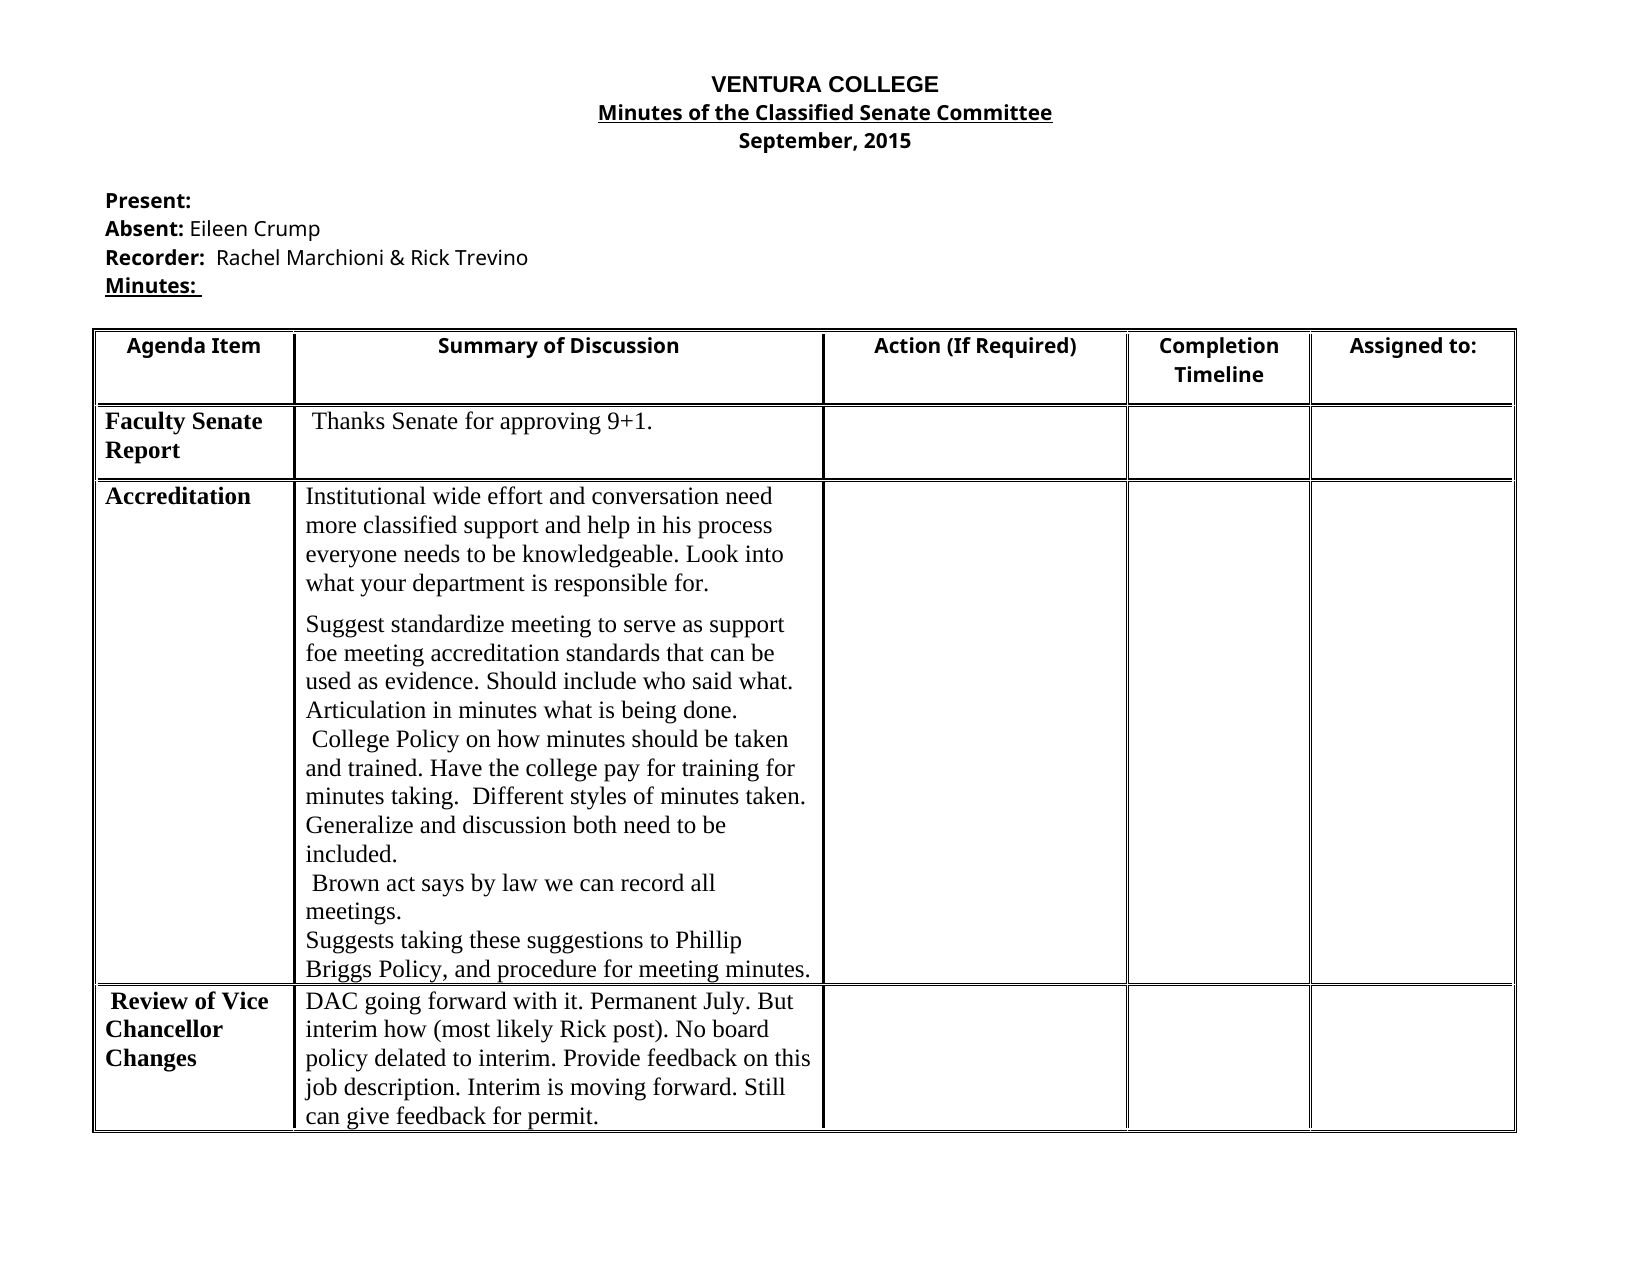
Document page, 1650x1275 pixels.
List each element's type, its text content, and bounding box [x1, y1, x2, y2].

table_cell Accreditation [96, 478, 293, 983]
text Minutes: [105, 271, 1545, 300]
table_header Completion Timeline [1128, 332, 1311, 403]
table_cell Faculty Senate Report [96, 403, 293, 478]
table_header Agenda Item [96, 330, 294, 403]
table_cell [94, 983, 294, 1129]
table_cell [1128, 986, 1311, 1129]
table_header Assigned to: [1311, 332, 1514, 403]
table_cell [825, 407, 1126, 478]
text Minutes of the Classified Senate Committee [105, 98, 1545, 126]
text Absent: Eileen Crump [105, 214, 1545, 243]
text Recorder: Rachel Marchioni & Rick Trevino [105, 243, 1545, 271]
text VENTURA COLLEGE [105, 71, 1545, 98]
table_cell Institutional wide effort and conversation need more classified support and help in his process everyone needs to be knowledgeable. Look into what your department is responsible for. Suggest standardize meeting to serve as support foe meeting accreditation standards that can be used as evidence. Should include who said what. Articulation in minutes what is being done. College Policy on how minutes should be taken and trained. Have the college pay for training for minutes taking. Different styles of minutes taken. Generalize and discussion both need to be included. Brown act says by law we can record all meetings. Suggests taking these suggestions to Phillip Briggs Policy, and procedure for meeting minutes. [296, 482, 822, 983]
table_cell [825, 482, 1126, 983]
table_cell [1312, 403, 1514, 478]
text September, 2015 [105, 126, 1545, 155]
text Present: [105, 186, 1545, 214]
table_cell [1129, 407, 1309, 478]
table_cell Thanks Senate for approving 9+1. [296, 407, 822, 478]
table_cell [1312, 478, 1514, 983]
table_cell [294, 986, 823, 1129]
table_cell [1311, 983, 1515, 1129]
table_cell [823, 986, 1127, 1129]
table_cell [1129, 482, 1309, 983]
table_header Action (If Required) [823, 332, 1127, 403]
table_header Summary of Discussion [294, 332, 823, 403]
